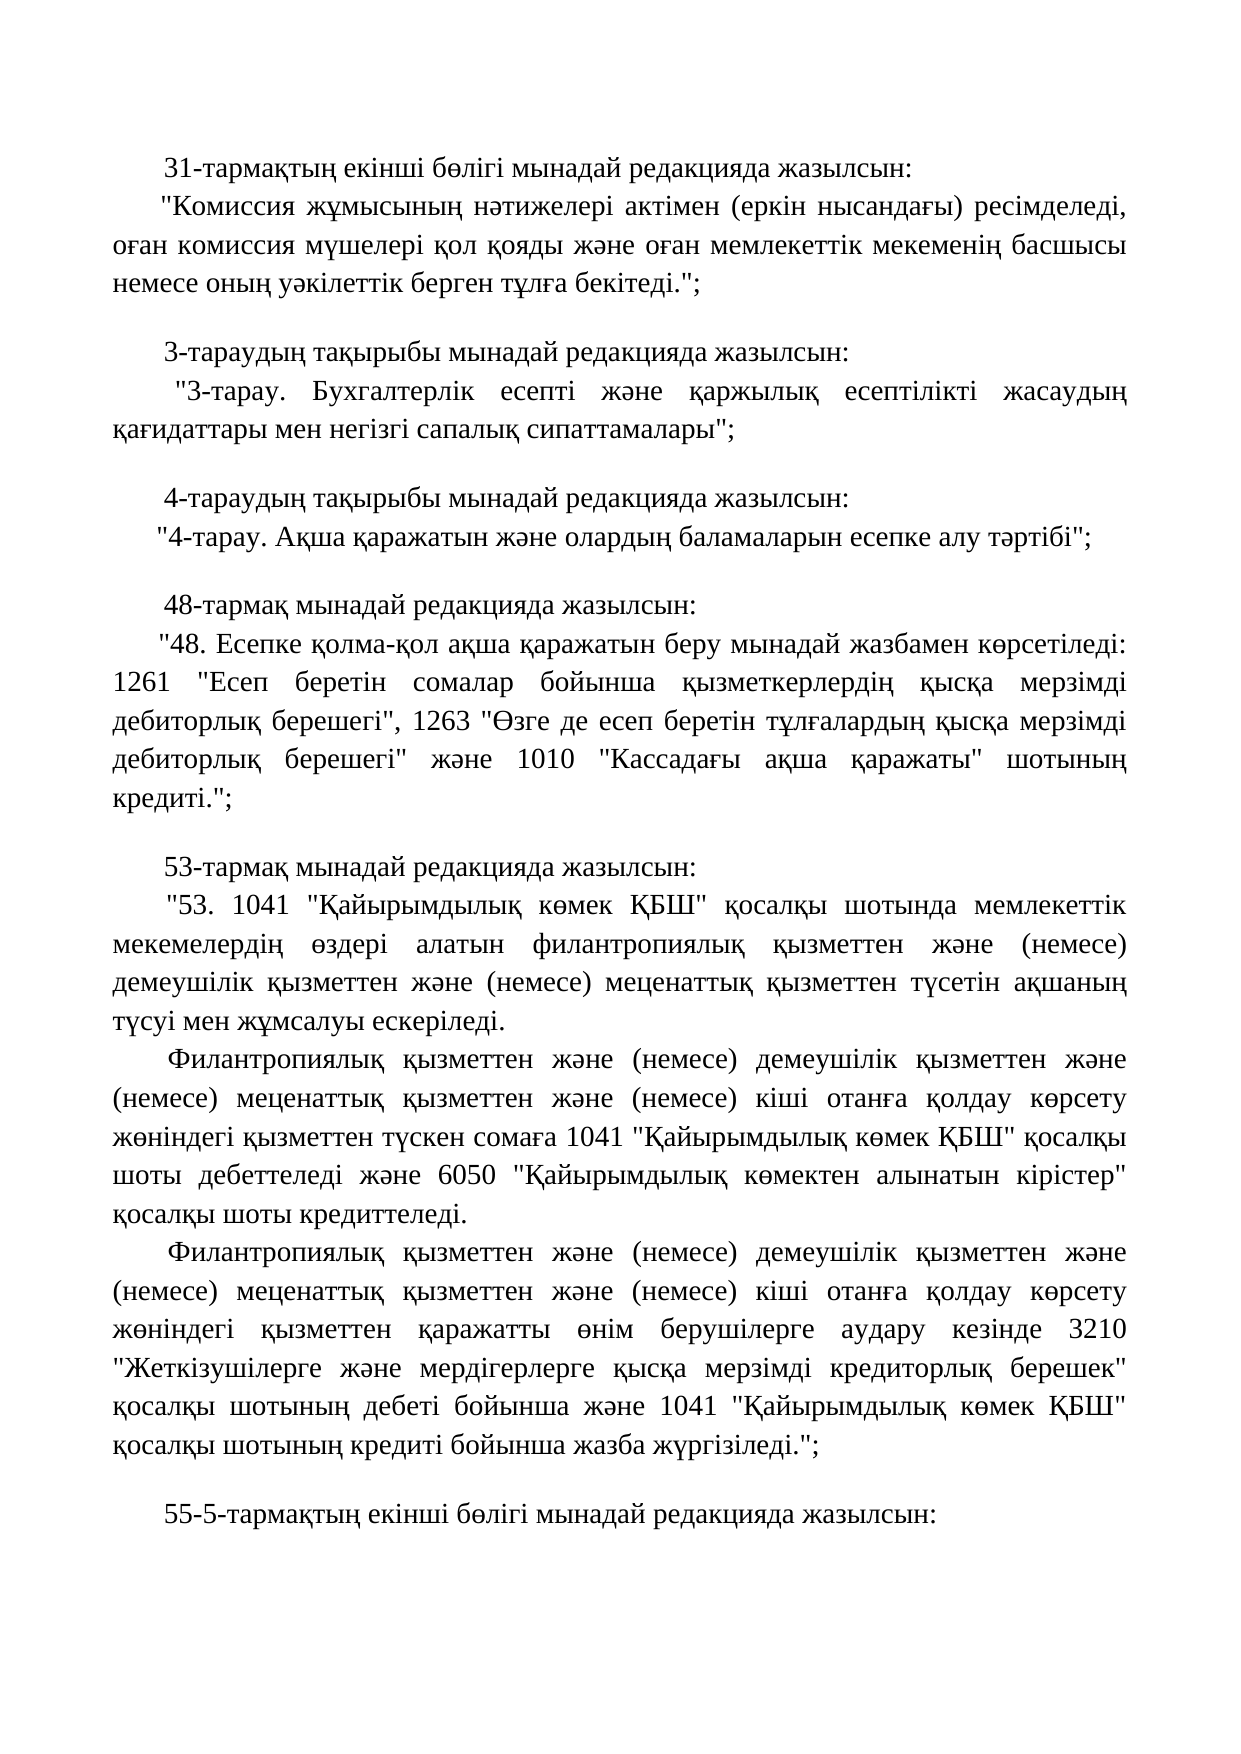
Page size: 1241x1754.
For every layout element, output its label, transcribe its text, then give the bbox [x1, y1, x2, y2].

text 55-5-тармақтың екінші бөлігі мынадай редакцияда жазылсын: [112, 1496, 1128, 1529]
text "48. Есепке қолма-қол ақша қаражатын беру мынадай жазбамен көрсетіледі: 1261 "Есеп беретін сомалар бойынша қызметкерлердің қысқа мерзімді дебиторлық берешегі", 1263 "Өзге де есеп беретін тұлғалардың қысқа мерзімді дебиторлық берешегі" және 1010 "Кассадағы ақша қаражаты" шотының кредиті."; [112, 626, 1128, 814]
text "4-тарау. Ақша қаражатын және олардың баламаларын есепке алу тәртібі"; [112, 519, 1128, 552]
text Филантропиялық қызметтен және (немесе) демеушілік қызметтен және (немесе) меценаттық қызметтен және (немесе) кіші отанға қолдау көрсету жөніндегі қызметтен түскен сомаға 1041 "Қайырымдылық көмек ҚБШ" қосалқы шоты дебеттеледі және 6050 "Қайырымдылық көмектен алынатын кірістер" қосалқы шоты кредиттеледі. [112, 1042, 1128, 1229]
text 48-тармақ мынадай редакцияда жазылсын: [112, 587, 1128, 621]
text "Комиссия жұмысының нәтижелері актімен (еркін нысандағы) ресімделеді, оған комиссия мүшелері қол қояды және оған мемлекеттік мекеменің басшысы немесе оның уәкілеттік берген тұлға бекітеді."; [112, 188, 1128, 299]
text 31-тармақтың екінші бөлігі мынадай редакцияда жазылсын: [112, 150, 1128, 183]
text 4-тараудың тақырыбы мынадай редакцияда жазылсын: [112, 480, 1128, 514]
text 3-тараудың тақырыбы мынадай редакцияда жазылсын: [112, 334, 1128, 368]
text 53-тармақ мынадай редакцияда жазылсын: [112, 849, 1128, 882]
text Филантропиялық қызметтен және (немесе) демеушілік қызметтен және (немесе) меценаттық қызметтен және (немесе) кіші отанға қолдау көрсету жөніндегі қызметтен қаражатты өнім берушілерге аудару кезінде 3210 "Жеткізушілерге және мердігерлерге қысқа мерзімді кредиторлық берешек" қосалқы шотының дебеті бойынша және 1041 "Қайырымдылық көмек ҚБШ" қосалқы шотының кредиті бойынша жазба жүргізіледі."; [112, 1234, 1128, 1461]
text "3-тарау. Бухгалтерлік есепті және қаржылық есептілікті жасаудың қағидаттары мен негізгі сапалық сипаттамалары"; [112, 373, 1128, 445]
text "53. 1041 "Қайырымдылық көмек ҚБШ" қосалқы шотында мемлекеттік мекемелердің өздері алатын филантропиялық қызметтен және (немесе) демеушілік қызметтен және (немесе) меценаттық қызметтен түсетін ақшаның түсуі мен жұмсалуы ескеріледі. [112, 887, 1128, 1037]
